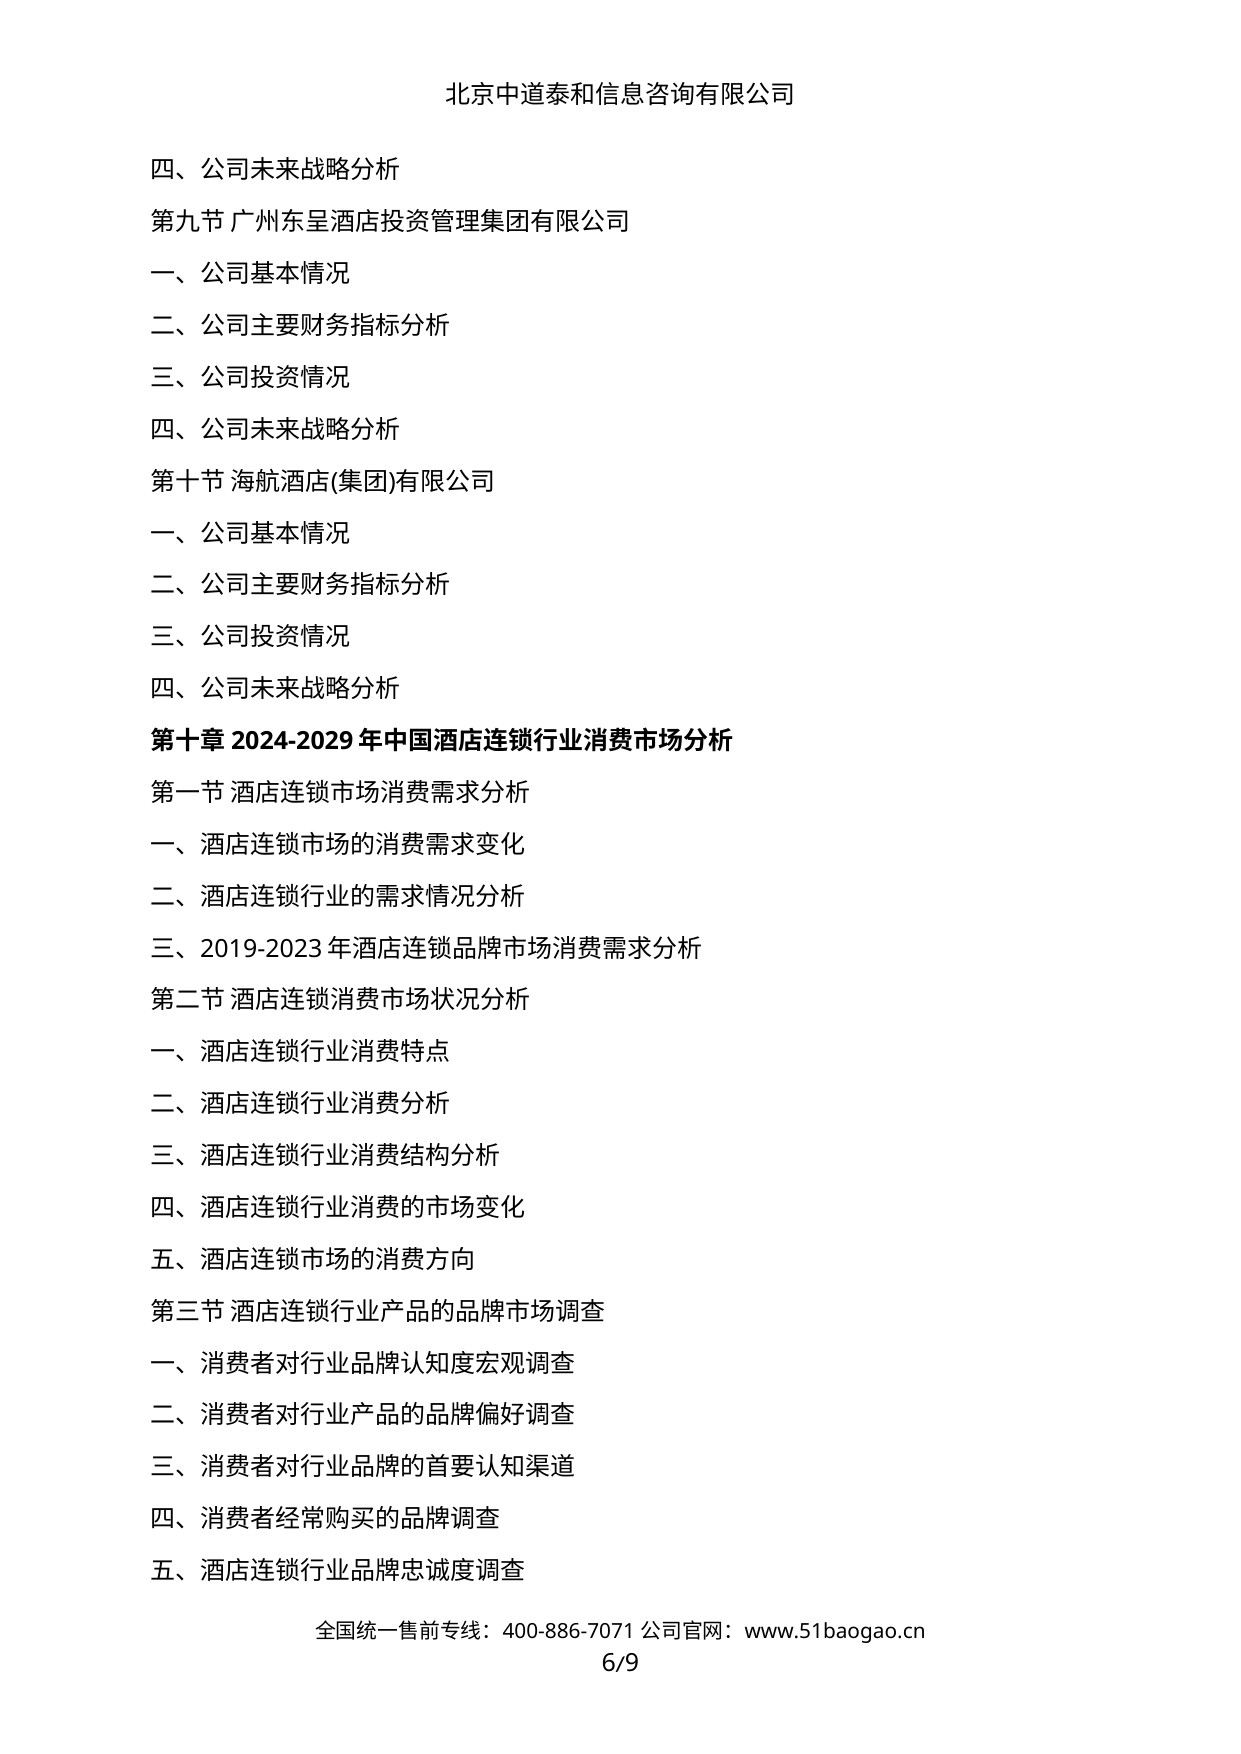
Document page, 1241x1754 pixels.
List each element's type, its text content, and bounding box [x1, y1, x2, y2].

text 一、消费者对行业品牌认知度宏观调查 [150, 1343, 1090, 1379]
text 二、公司主要财务指标分析 [150, 565, 1090, 601]
text 四、公司未来战略分析 [150, 409, 1090, 446]
text 第三节 酒店连锁行业产品的品牌市场调查 [150, 1291, 1090, 1327]
text 三、公司投资情况 [150, 357, 1090, 394]
text 第十章 2024-2029年中国酒店连锁行业消费市场分析 [150, 721, 1090, 757]
text 二、公司主要财务指标分析 [150, 306, 1090, 342]
text 四、公司未来战略分析 [150, 150, 1090, 186]
text 五、酒店连锁行业品牌忠诚度调查 [150, 1551, 1090, 1587]
text 一、酒店连锁行业消费特点 [150, 1032, 1090, 1068]
text 一、公司基本情况 [150, 513, 1090, 549]
text 四、公司未来战略分析 [150, 669, 1090, 705]
text 三、2019-2023年酒店连锁品牌市场消费需求分析 [150, 928, 1090, 964]
text 二、酒店连锁行业消费分析 [150, 1084, 1090, 1120]
text 二、消费者对行业产品的品牌偏好调查 [150, 1395, 1090, 1431]
text 第一节 酒店连锁市场消费需求分析 [150, 772, 1090, 809]
text 三、酒店连锁行业消费结构分析 [150, 1136, 1090, 1172]
text 第九节 广州东呈酒店投资管理集团有限公司 [150, 202, 1090, 238]
text 五、酒店连锁市场的消费方向 [150, 1239, 1090, 1276]
text 二、酒店连锁行业的需求情况分析 [150, 876, 1090, 912]
text 三、公司投资情况 [150, 617, 1090, 653]
text 第二节 酒店连锁消费市场状况分析 [150, 980, 1090, 1016]
text 一、公司基本情况 [150, 254, 1090, 290]
text 一、酒店连锁市场的消费需求变化 [150, 824, 1090, 861]
text 第十节 海航酒店(集团)有限公司 [150, 461, 1090, 497]
text 四、酒店连锁行业消费的市场变化 [150, 1187, 1090, 1224]
text 四、消费者经常购买的品牌调查 [150, 1499, 1090, 1535]
text 三、消费者对行业品牌的首要认知渠道 [150, 1447, 1090, 1483]
